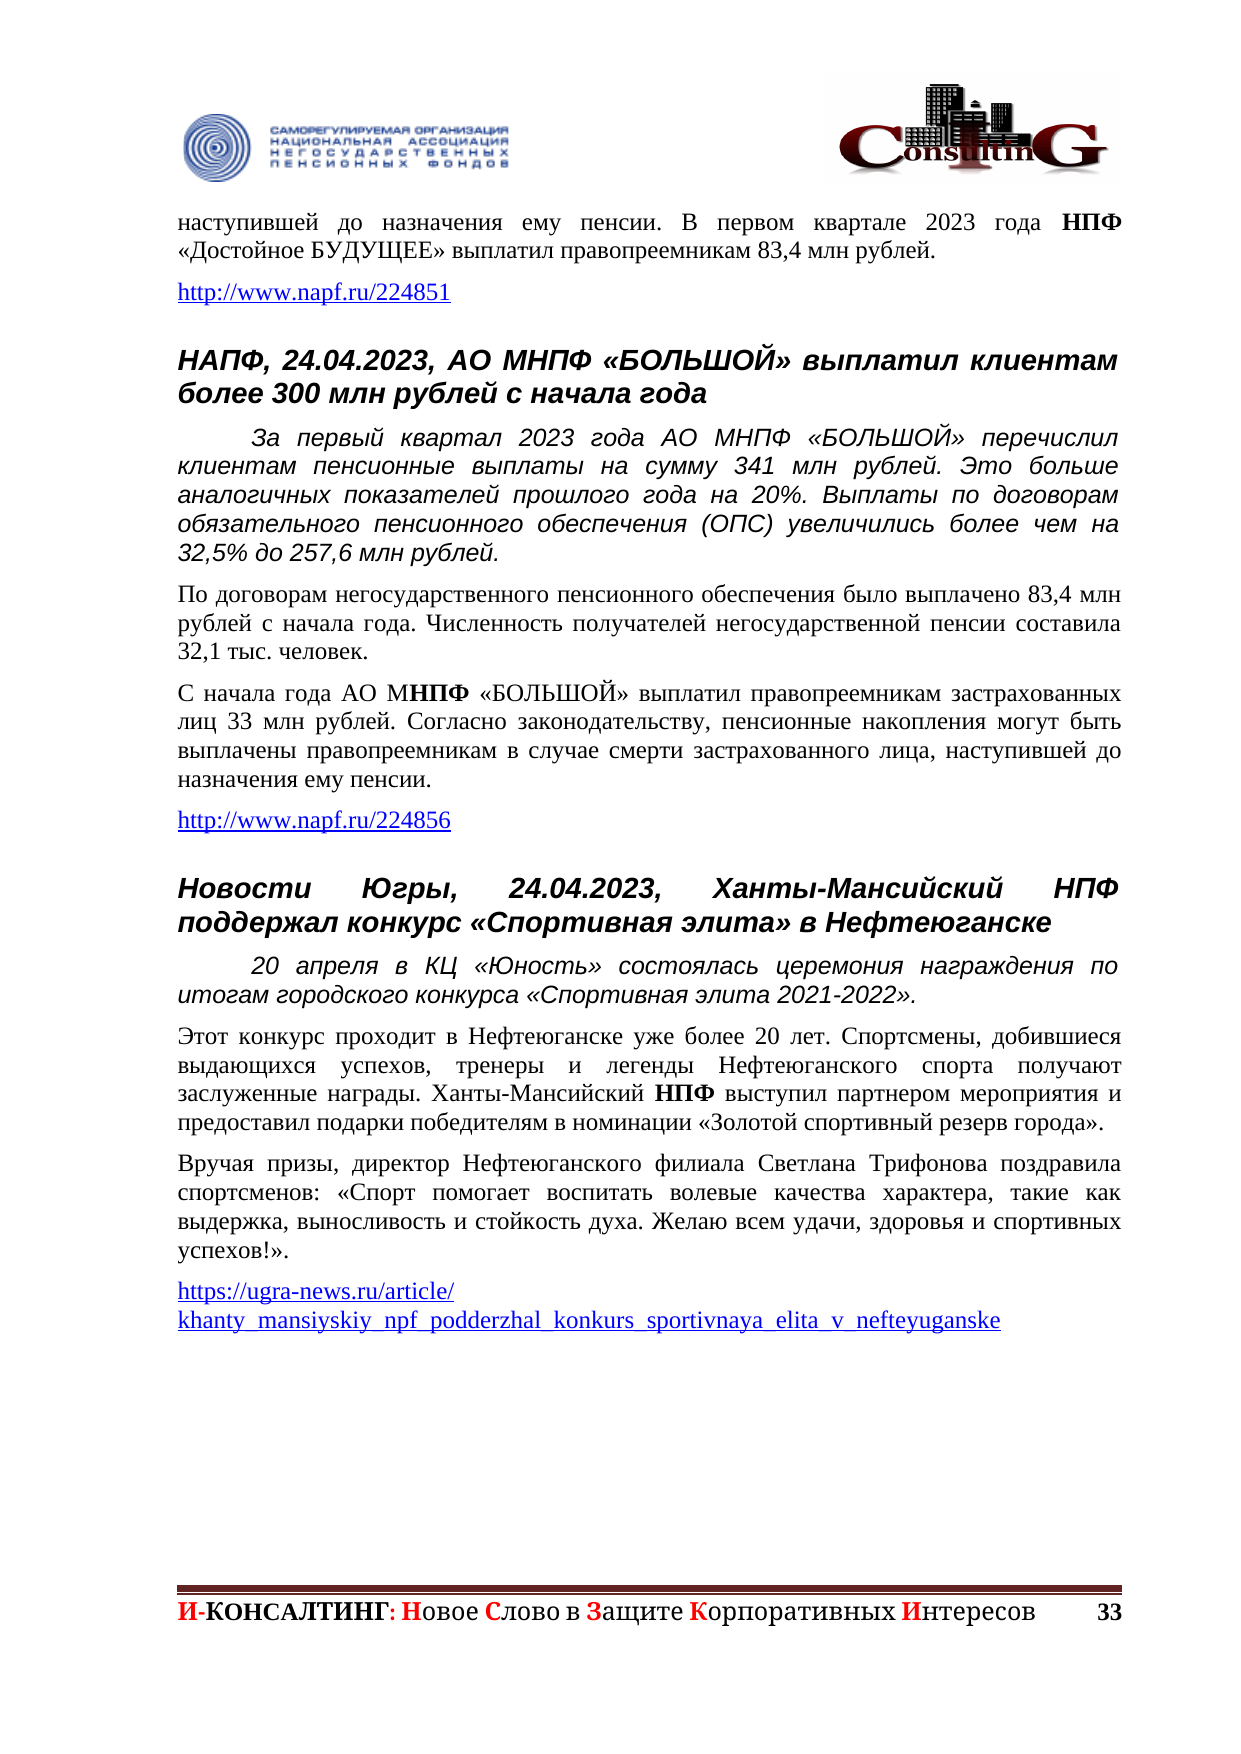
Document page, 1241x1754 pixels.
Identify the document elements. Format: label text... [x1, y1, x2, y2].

subtitle Новости Югры, 24.04.2023, Ханты-Мансийский НПФ поддержал конкурс «Спортивная элита» в Нефтеюганске [177, 871, 1122, 938]
text С начала года АО МНПФ «БОЛЬШОЙ» выплатил правопреемникам застрахованных лиц 33 млн рублей. Согласно законодательству, пенсионные накопления могут быть выплачены правопреемникам в случае смерти застрахованного лица, наступившей до назначения ему пенсии. [177, 678, 1122, 793]
picture [822, 73, 1123, 182]
text По договорам негосударственного пенсионного обеспечения было выплачено 83,4 млн рублей с начала года. Численность получателей негосударственной пенсии составила 32,1 тыс. человек. [177, 579, 1122, 665]
subtitle За первый квартал 2023 года АО МНПФ «БОЛЬШОЙ» перечислил клиентам пенсионные выплаты на сумму 341 млн рублей. Это больше аналогичных показателей прошлого года на 20%. Выплаты по договорам обязательного пенсионного обеспечения (ОПС) увеличились более чем на 32,5% до 257,6 млн рублей. [177, 423, 1122, 566]
picture [183, 114, 509, 182]
text Вручая призы, директор Нефтеюганского филиала Светлана Трифонова поздравила спортсменов: «Спорт помогает воспитать волевые качества характера, такие как выдержка, выносливость и стойкость духа. Желаю всем удачи, здоровья и спортивных успехов!». [177, 1148, 1122, 1263]
text Этот конкурс проходит в Нефтеюганске уже более 20 лет. Спортсмены, добившиеся выдающихся успехов, тренеры и легенды Нефтеюганского спорта получают заслуженные награды. Ханты-Мансийский НПФ выступил партнером мероприятия и предоставил подарки победителям в номинации «Золотой спортивный резерв города». [177, 1021, 1122, 1136]
text https://ugra-news.ru/article/khanty_mansiyskiy_npf_podderzhal_konkurs_sportivnaya_elita_v_nefteyuganske [177, 1276, 1122, 1333]
subtitle НАПФ, 24.04.2023, АО МНПФ «БОЛЬШОЙ» выплатил клиентам более 300 млн рублей с начала года [177, 343, 1122, 410]
subtitle 20 апреля в КЦ «Юность» состоялась церемония награждения по итогам городского конкурса «Спортивная элита 2021-2022». [177, 951, 1122, 1008]
text http://www.napf.ru/224856 [177, 805, 1122, 834]
text http://www.napf.ru/224851 [177, 277, 1122, 306]
